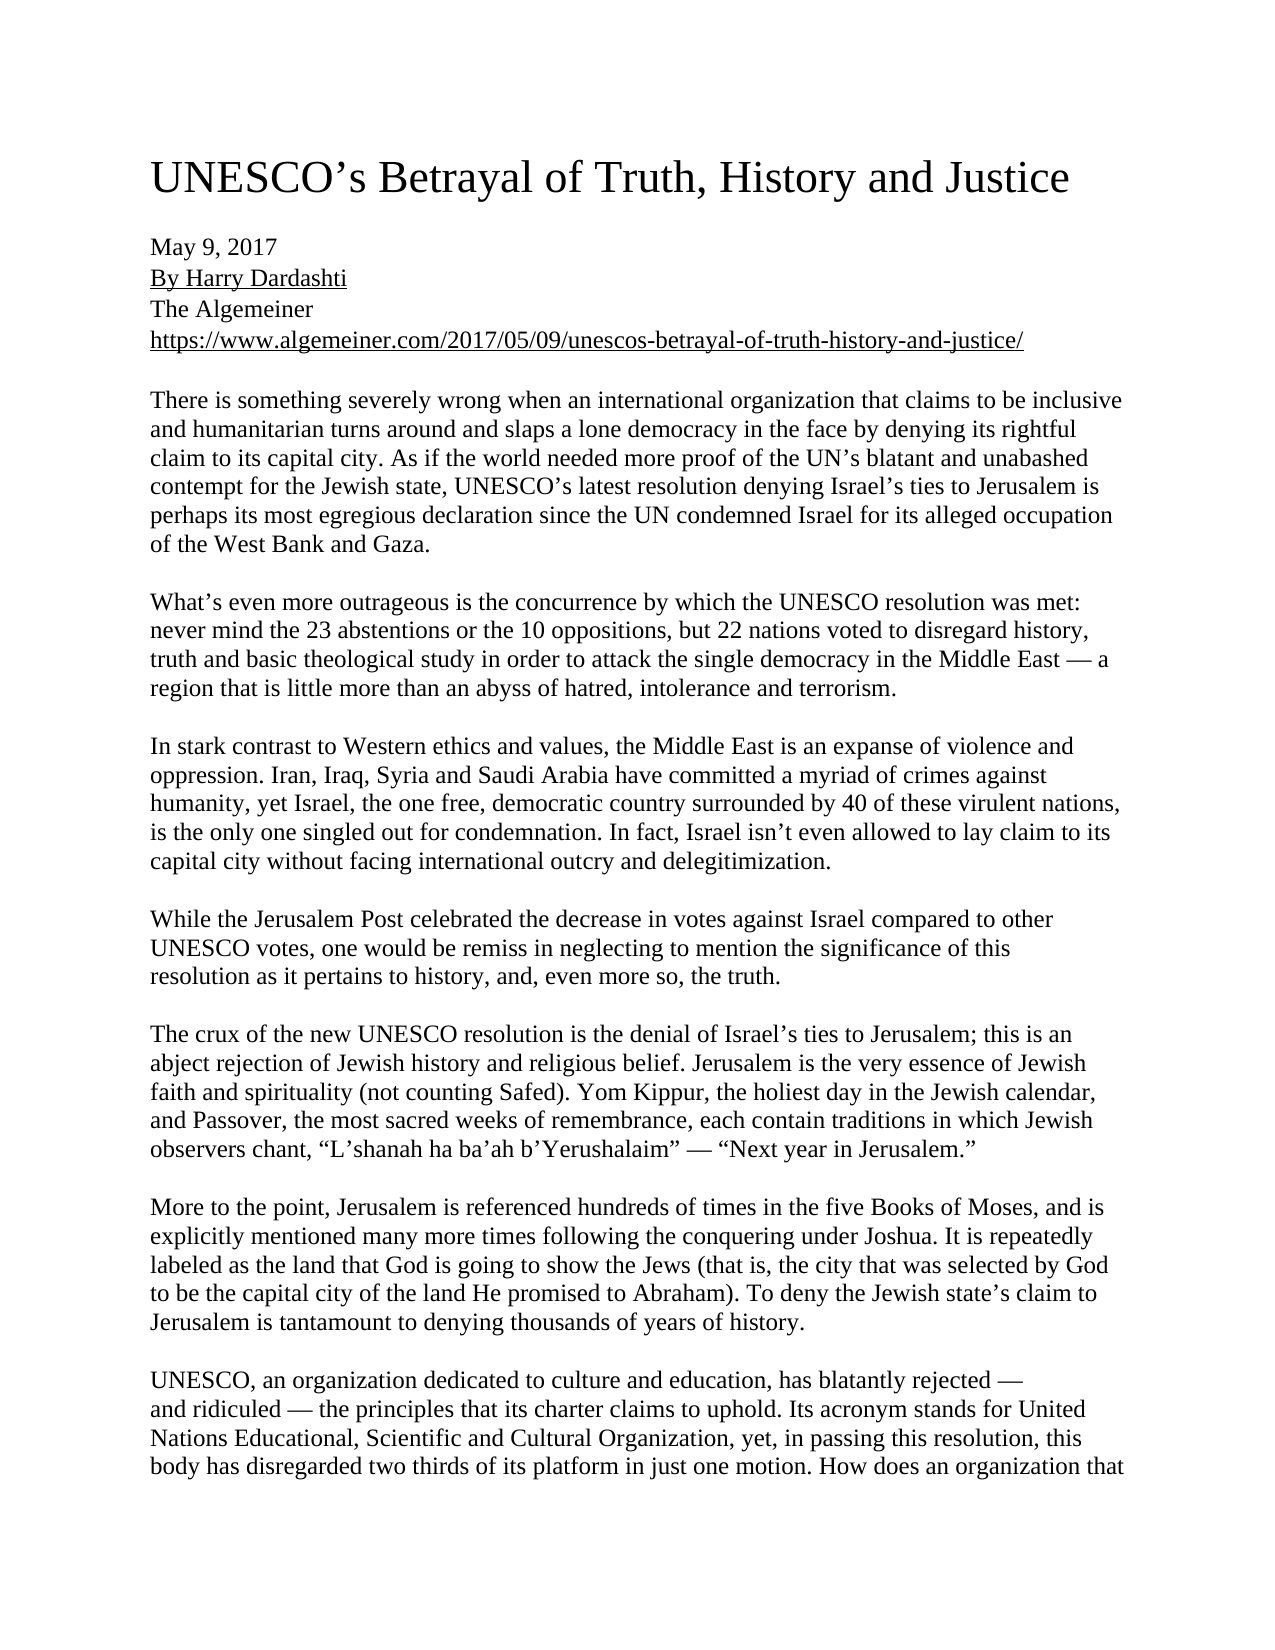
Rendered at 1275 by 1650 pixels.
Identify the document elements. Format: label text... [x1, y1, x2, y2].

text May 9, 2017 [150, 232, 1125, 261]
text There is something severely wrong when an international organization that claims to be inclusive and humanitarian turns around and slaps a lone democracy in the face by denying its rightful claim to its capital city. As if the world needed more proof of the UN’s blatant and unabashed contempt for the Jewish state, UNESCO’s latest resolution denying Israel’s ties to Jerusalem is perhaps its most egregious declaration since the UN condemned Israel for its alleged occupation of the West Bank and Gaza. [150, 385, 1125, 558]
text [150, 1365, 1125, 1480]
text The Algemeiner [150, 294, 1125, 323]
text UNESCO’s Betrayal of Truth, History and Justice [150, 150, 1125, 203]
text The crux of the new UNESCO resolution is the denial of Israel’s ties to Jerusalem; this is an abject rejection of Jewish history and religious belief. Jerusalem is the very essence of Jewish faith and spirituality (not counting Safed). Yom Kippur, the holiest day in the Jewish calendar, and Passover, the most sacred weeks of remembrance, each contain traditions in which Jewish observers chant, “L’shanah ha ba’ah b’Yerushalaim” — “Next year in Jerusalem.” [150, 1019, 1125, 1163]
subtitle By Harry Dardashti [150, 263, 1125, 292]
text While the Jerusalem Post celebrated the decrease in votes against Israel compared to other UNESCO votes, one would be remiss in neglecting to mention the significance of this resolution as it pertains to history, and, even more so, the truth. [150, 904, 1125, 990]
text https://www.algemeiner.com/2017/05/09/unescos-betrayal-of-truth-history-and-justice/ [150, 325, 1125, 354]
text What’s even more outrageous is the concurrence by which the UNESCO resolution was met: never mind the 23 abstentions or the 10 oppositions, but 22 nations voted to disregard history, truth and basic theological study in order to attack the single democracy in the Middle East — a region that is little more than an abyss of hatred, intolerance and terrorism. [150, 587, 1125, 702]
text More to the point, Jerusalem is referenced hundreds of times in the five Books of Moses, and is explicitly mentioned many more times following the conquering under Joshua. It is repeatedly labeled as the land that God is going to show the Jews (that is, the city that was selected by God to be the capital city of the land He promised to Abraham). To deny the Jewish state’s claim to Jerusalem is tantamount to denying thousands of years of history. [150, 1192, 1125, 1336]
text In stark contrast to Western ethics and values, the Middle East is an expanse of violence and oppression. Iran, Iraq, Syria and Saudi Arabia have committed a myriad of crimes against humanity, yet Israel, the one free, democratic country surrounded by 40 of these virulent nations, is the only one singled out for condemnation. In fact, Israel isn’t even allowed to lay claim to its capital city without facing international outcry and delegitimization. [150, 731, 1125, 875]
